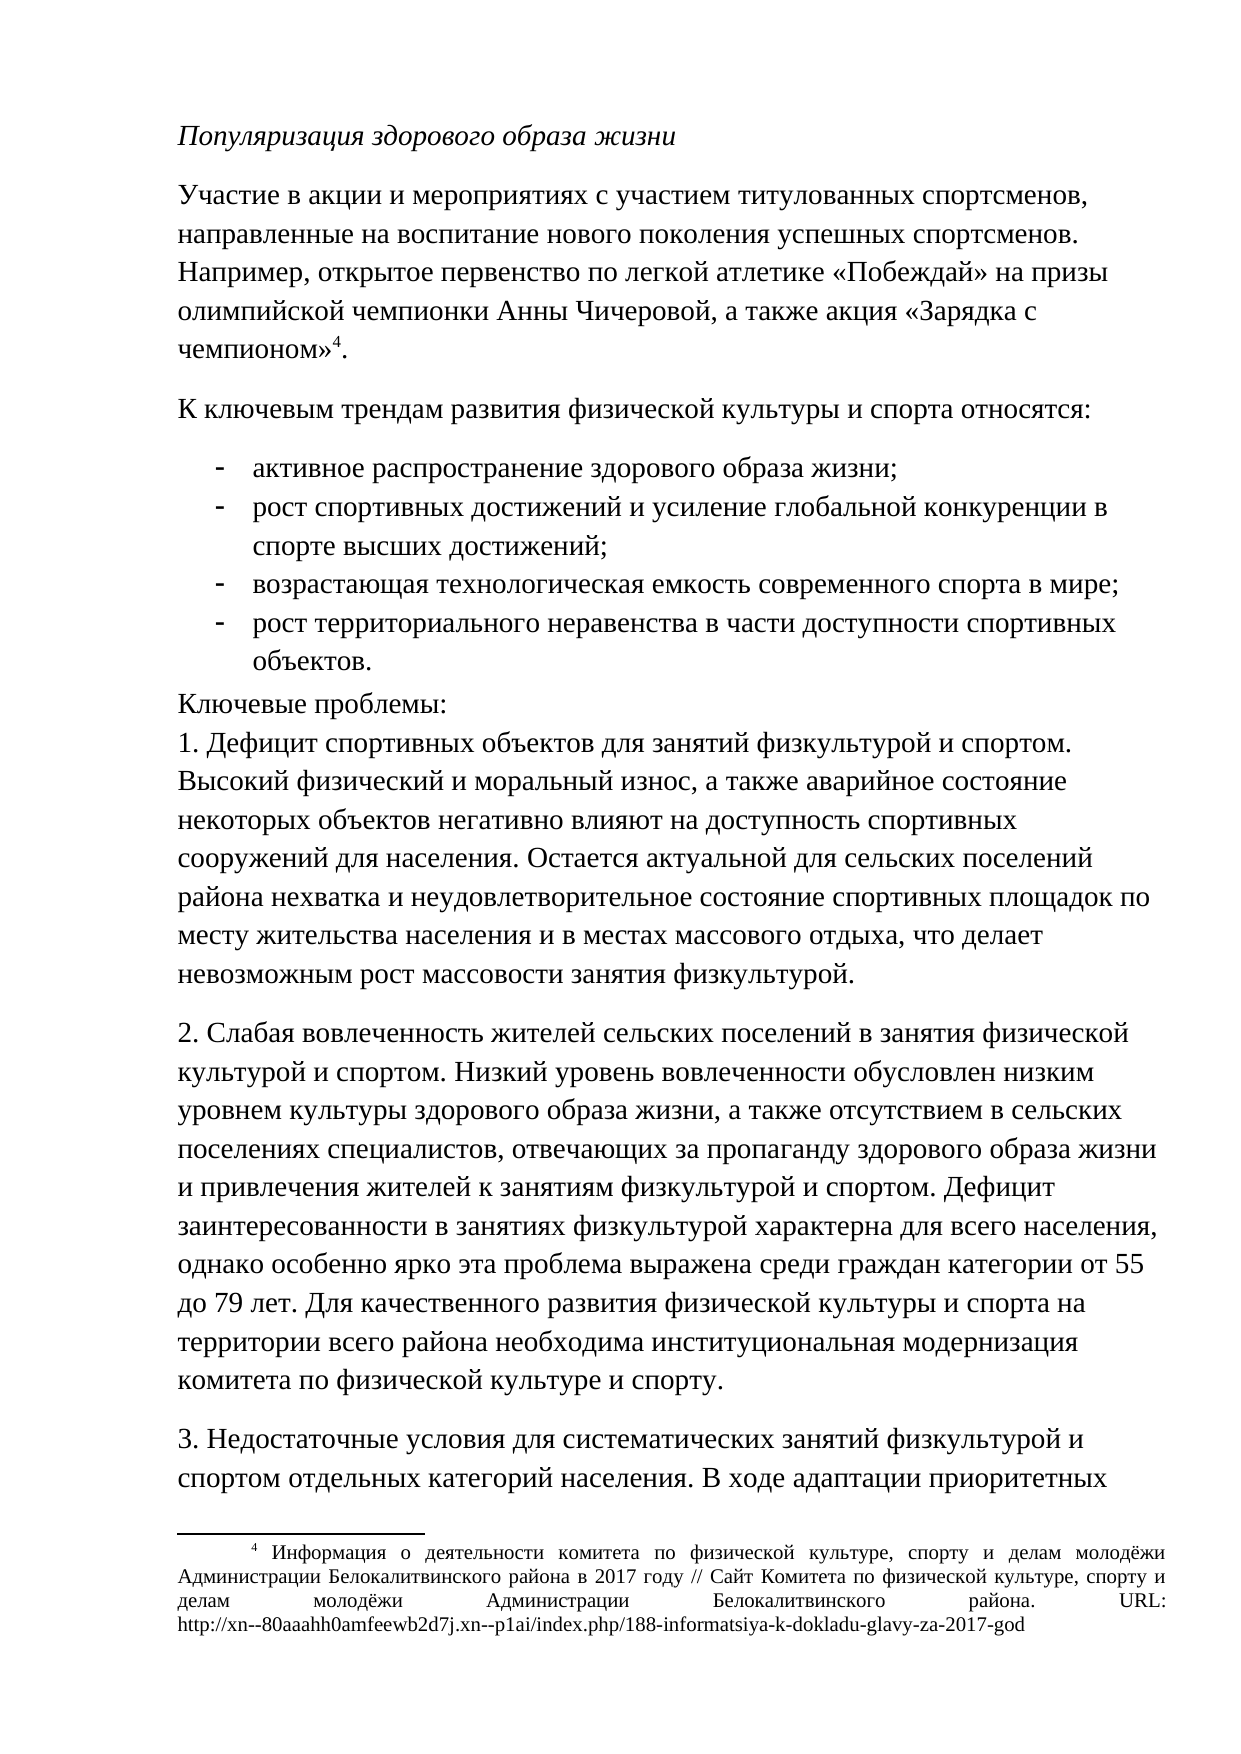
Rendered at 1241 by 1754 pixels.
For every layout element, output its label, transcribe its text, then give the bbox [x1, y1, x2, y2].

text Популяризация здорового образа жизни [177, 118, 1166, 152]
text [177, 1422, 1166, 1494]
list активное распространение здорового образа жизни; [215, 450, 1166, 484]
text К ключевым трендам развития физической культуры и спорта относятся: [177, 391, 1166, 424]
list рост территориального неравенства в части доступности спортивных объектов. [215, 605, 1166, 677]
list рост спортивных достижений и усиление глобальной конкуренции в спорте высших достижений; [215, 489, 1166, 561]
text 2. Слабая вовлеченность жителей сельских поселений в занятия физической культурой и спортом. Низкий уровень вовлеченности обусловлен низким уровнем культуры здорового образа жизни, а также отсутствием в сельских поселениях специалистов, отвечающих за пропаганду здорового образа жизни и привлечения жителей к занятиям физкультурой и спортом. Дефицит заинтересованности в занятиях физкультурой характерна для всего населения, однако особенно ярко эта проблема выражена среди граждан категории от 55 до 79 лет. Для качественного развития физической культуры и спорта на территории всего района необходима институциональная модернизация комитета по физической культуре и спорту. [177, 1015, 1166, 1396]
list возрастающая технологическая емкость современного спорта в мире; [215, 566, 1166, 600]
text 1. Дефицит спортивных объектов для занятий физкультурой и спортом. Высокий физический и моральный износ, а также аварийное состояние некоторых объектов негативно влияют на доступность спортивных сооружений для населения. Остается актуальной для сельских поселений района нехватка и неудовлетворительное состояние спортивных площадок по месту жительства населения и в местах массового отдыха, что делает невозможным рост массовости занятия физкультурой. [177, 725, 1166, 989]
text Участие в акции и мероприятиях с участием титулованных спортсменов, направленные на воспитание нового поколения успешных спортсменов. Например, открытое первенство по легкой атлетике «Побеждай» на призы олимпийской чемпионки Анны Чичеровой, а также акция «Зарядка с чемпионом». [177, 177, 1166, 365]
subtitle Ключевые проблемы: [177, 686, 1166, 720]
